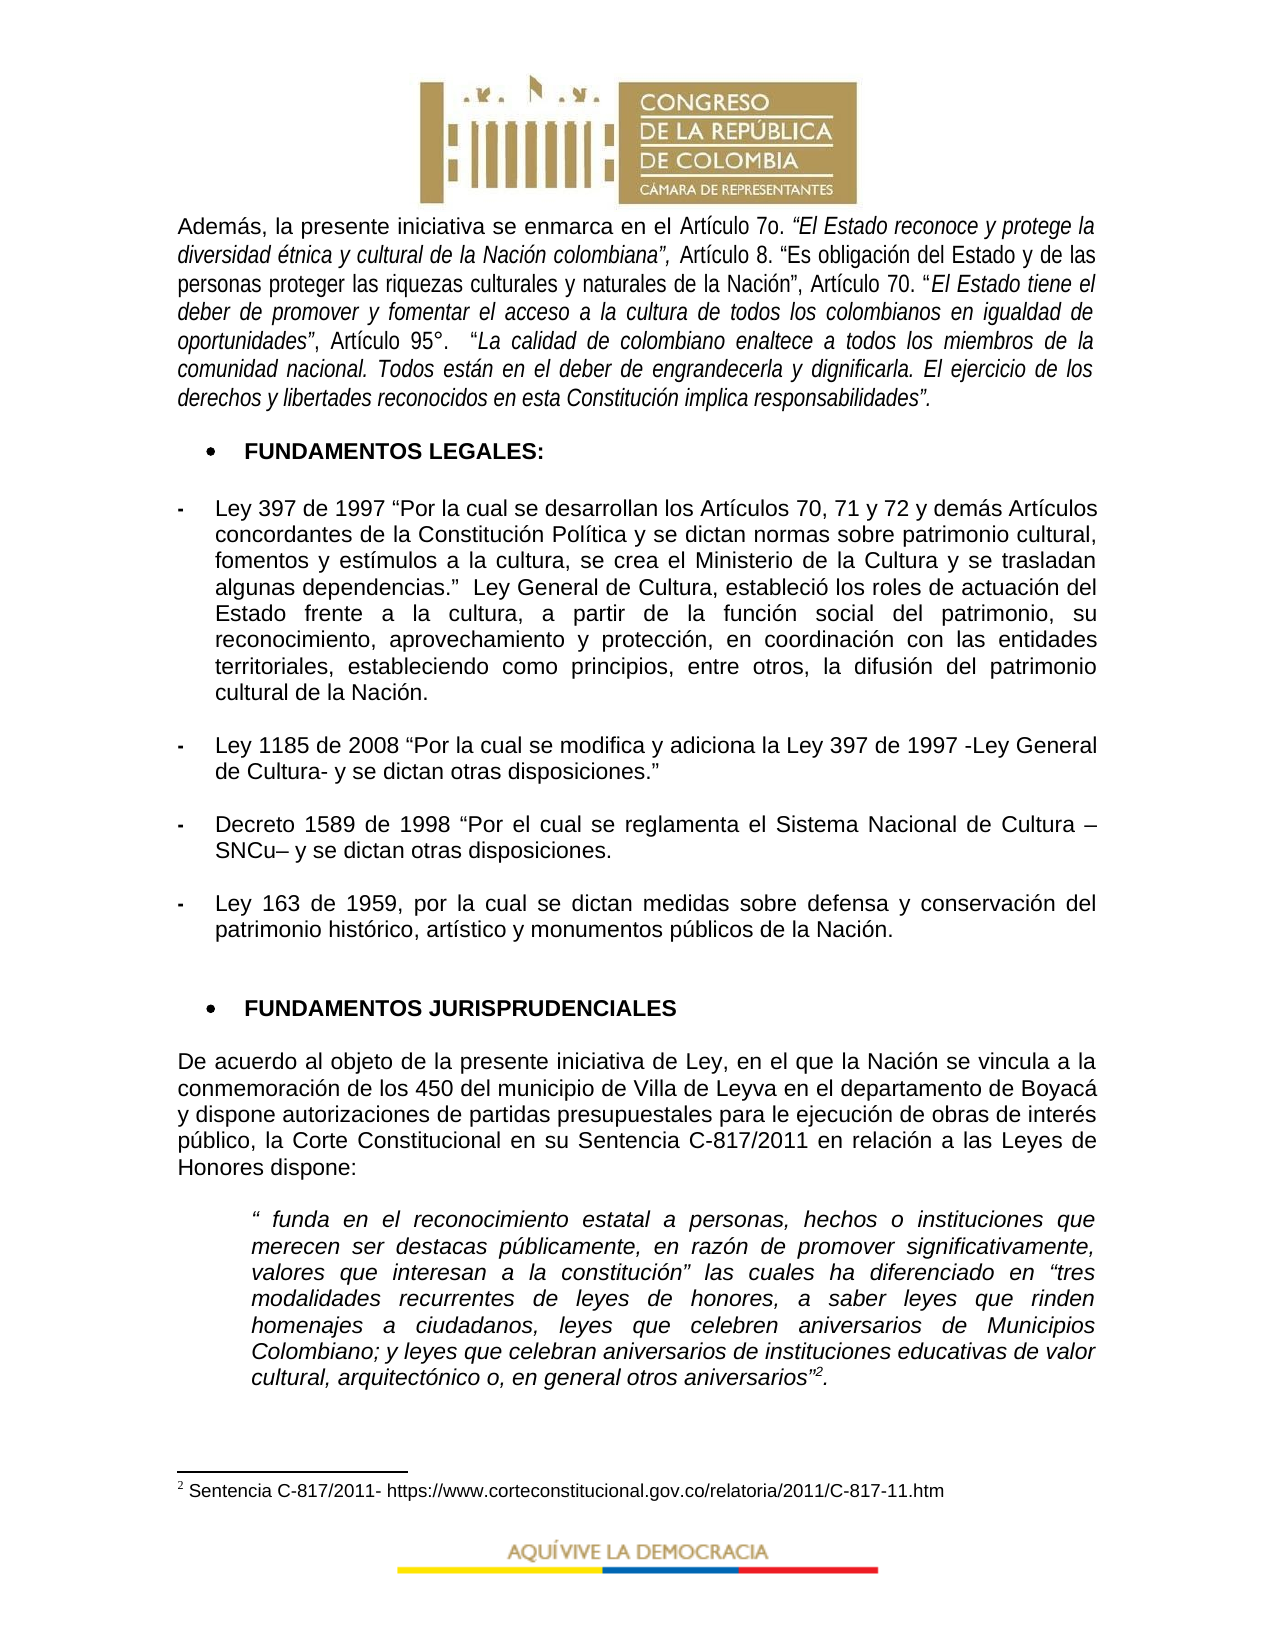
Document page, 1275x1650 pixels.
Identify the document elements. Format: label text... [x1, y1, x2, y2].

list FUNDAMENTOS JURISPRUDENCIALES [207, 995, 1098, 1022]
text “ funda en el reconocimiento estatal a personas, hechos o instituciones que merecen ser destacas públicamente, en razón de promover significativamente, valores que interesan a la constitución” las cuales ha diferenciado en “tres modalidades recurrentes de leyes de honores, a saber leyes que rinden homenajes a ciudadanos, leyes que celebren aniversarios de Municipios Colombiano; y leyes que celebran aniversarios de instituciones educativas de valor cultural, arquitectónico o, en general otros aniversarios”. [251, 1206, 1098, 1391]
list Ley 397 de 1997 “Por la cual se desarrollan los Artículos 70, 71 y 72 y demás Artículos concordantes de la Constitución Política y se dictan normas sobre patrimonio cultural, fomentos y estímulos a la cultura, se crea el Ministerio de la Cultura y se trasladan algunas dependencias.” Ley General de Cultura, estableció los roles de actuación del Estado frente a la cultura, a partir de la función social del patrimonio, su reconocimiento, aprovechamiento y protección, en coordinación con las entidades territoriales, estableciendo como principios, entre otros, la difusión del patrimonio cultural de la Nación. [177, 495, 1098, 706]
picture [382, 1532, 894, 1577]
list FUNDAMENTOS LEGALES: [207, 438, 1098, 464]
list Ley 1185 de 2008 “Por la cual se modifica y adiciona la Ley 397 de 1997 -Ley General de Cultura- y se dictan otras disposiciones.” [177, 732, 1098, 784]
list Ley 163 de 1959, por la cual se dictan medidas sobre defensa y conservación del patrimonio histórico, artístico y monumentos públicos de la Nación. [177, 890, 1098, 943]
picture [409, 73, 866, 212]
text Además, la presente iniciativa se enmarca en el Artículo 7o. “El Estado reconoce y protege la diversidad étnica y cultural de la Nación colombiana”, Artículo 8. “Es obligación del Estado y de las personas proteger las riquezas culturales y naturales de la Nación”, Artículo 70. “El Estado tiene el deber de promover y fomentar el acceso a la cultura de todos los colombianos en igualdad de oportunidades”, Artículo 95°. “La calidad de colombiano enaltece a todos los miembros de la comunidad nacional. Todos están en el deber de engrandecerla y dignificarla. El ejercicio de los derechos y libertades reconocidos en esta Constitución implica responsabilidades”. [177, 211, 1098, 412]
list Decreto 1589 de 1998 “Por el cual se reglamenta el Sistema Nacional de Cultura –SNCu– y se dictan otras disposiciones. [177, 811, 1098, 864]
text De acuerdo al objeto de la presente iniciativa de Ley, en el que la Nación se vincula a la conmemoración de los 450 del municipio de Villa de Leyva en el departamento de Boyacá y dispone autorizaciones de partidas presupuestales para le ejecución de obras de interés público, la Corte Constitucional en su Sentencia C-817/2011 en relación a las Leyes de Honores dispone: [177, 1048, 1098, 1180]
